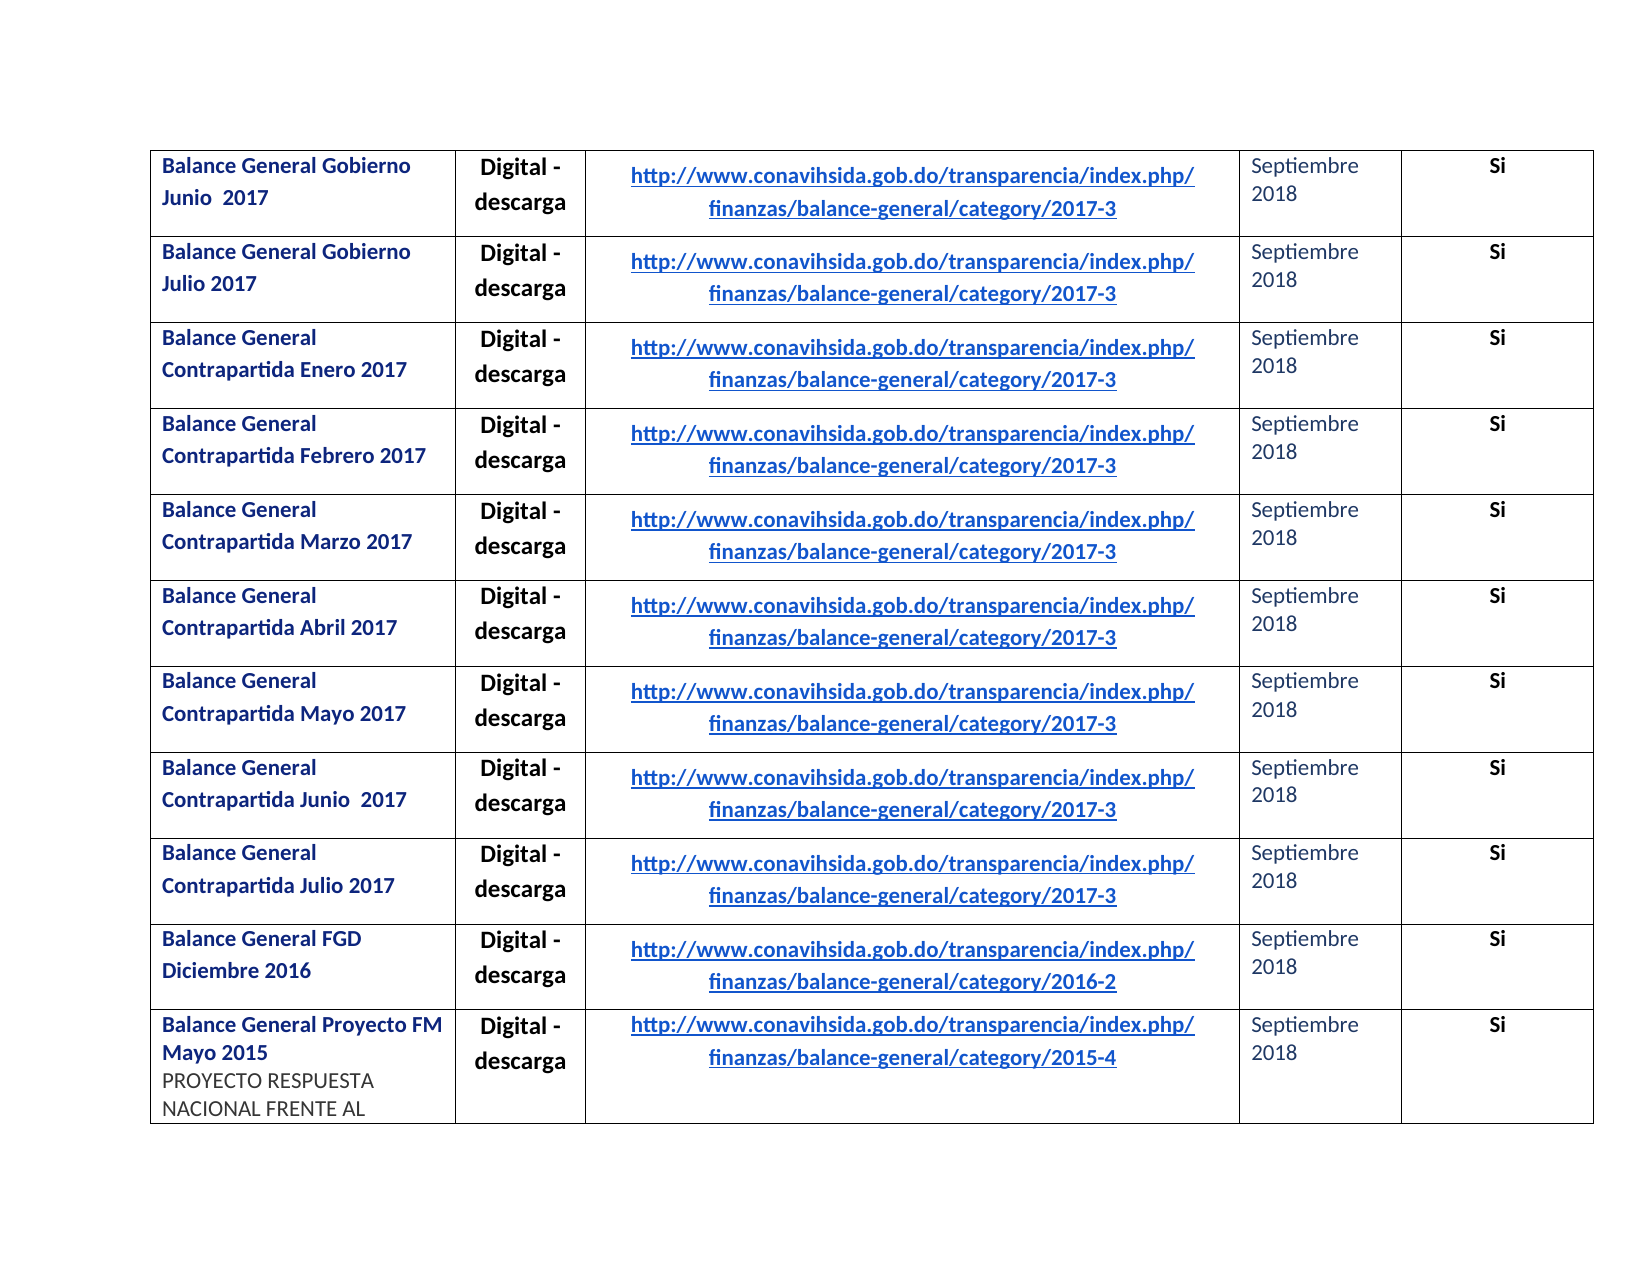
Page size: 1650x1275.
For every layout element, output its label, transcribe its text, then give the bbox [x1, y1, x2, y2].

table_cell http://www.conavihsida.gob.do/transparencia/index.php/finanzas/balance-general/category/2017-3 [586, 237, 1239, 322]
table_cell Septiembre 2018 [1240, 839, 1401, 923]
table_cell Si [1402, 581, 1593, 666]
table_cell Septiembre 2018 [1240, 409, 1401, 494]
table_cell Si [1402, 495, 1593, 580]
table_cell http://www.conavihsida.gob.do/transparencia/index.php/finanzas/balance-general/category/2016-2 [586, 925, 1239, 1009]
table_cell Septiembre 2018 [1240, 151, 1401, 236]
table_cell http://www.conavihsida.gob.do/transparencia/index.php/finanzas/balance-general/category/2017-3 [586, 409, 1239, 494]
table_cell Balance General Contrapartida Julio 2017 [151, 839, 455, 923]
table_cell Digital -descarga [456, 409, 585, 494]
table_cell Septiembre 2018 [1240, 323, 1401, 408]
table_cell http://www.conavihsida.gob.do/transparencia/index.php/finanzas/balance-general/category/2017-3 [586, 323, 1239, 408]
table_cell http://www.conavihsida.gob.do/transparencia/index.php/finanzas/balance-general/category/2017-3 [586, 581, 1239, 666]
table_cell Septiembre 2018 [1240, 667, 1401, 752]
table_cell Digital -descarga [456, 495, 585, 580]
table_cell Balance General Contrapartida Junio 2017 [151, 753, 455, 837]
table_cell Balance General Gobierno Junio 2017 [151, 151, 455, 236]
table_cell Si [1402, 839, 1593, 923]
table_cell Septiembre 2018 [1240, 925, 1401, 1009]
table_cell Digital -descarga [456, 753, 585, 837]
table_cell Septiembre 2018 [1240, 581, 1401, 666]
table_cell Digital -descarga [456, 323, 585, 408]
table_cell Septiembre 2018 [1240, 753, 1401, 837]
table_cell Septiembre 2018 [1240, 1010, 1401, 1122]
table_cell Digital -descarga [456, 667, 585, 752]
table_cell Digital -descarga [456, 925, 585, 1009]
table_cell Septiembre 2018 [1240, 237, 1401, 322]
table_cell Si [1402, 667, 1593, 752]
table_cell Si [1402, 409, 1593, 494]
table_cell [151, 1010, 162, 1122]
table_cell http://www.conavihsida.gob.do/transparencia/index.php/finanzas/balance-general/category/2017-3 [586, 495, 1239, 580]
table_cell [586, 1010, 1239, 1122]
table_cell Balance General Gobierno Julio 2017 [151, 237, 455, 322]
table_cell Si [1402, 323, 1593, 408]
table_cell Balance General FGD Diciembre 2016 [151, 925, 455, 1009]
table_cell http://www.conavihsida.gob.do/transparencia/index.php/finanzas/balance-general/category/2017-3 [586, 667, 1239, 752]
table_cell Septiembre 2018 [1240, 495, 1401, 580]
table_cell Balance General Contrapartida Enero 2017 [151, 323, 455, 408]
table_cell Balance General Contrapartida Abril 2017 [151, 581, 455, 666]
table_cell Balance General Contrapartida Mayo 2017 [151, 667, 455, 752]
table_cell Balance General Contrapartida Marzo 2017 [151, 495, 455, 580]
table_cell Digital -descarga [456, 839, 585, 923]
table_cell Digital -descarga [456, 237, 585, 322]
table_cell http://www.conavihsida.gob.do/transparencia/index.php/finanzas/balance-general/category/2017-3 [586, 839, 1239, 923]
table_cell Si [1402, 151, 1593, 236]
table_cell http://www.conavihsida.gob.do/transparencia/index.php/finanzas/balance-general/category/2017-3 [586, 753, 1239, 837]
table_cell Digital -descarga [456, 151, 585, 236]
table_cell Digital -descarga [456, 1010, 585, 1122]
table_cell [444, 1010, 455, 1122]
table_cell Si [1402, 237, 1593, 322]
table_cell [586, 151, 1239, 236]
table_cell Si [1402, 753, 1593, 837]
table_cell Si [1402, 925, 1593, 1009]
table_cell Digital -descarga [456, 581, 585, 666]
table_cell Si [1402, 1010, 1593, 1122]
table_cell Balance General Contrapartida Febrero 2017 [151, 409, 455, 494]
